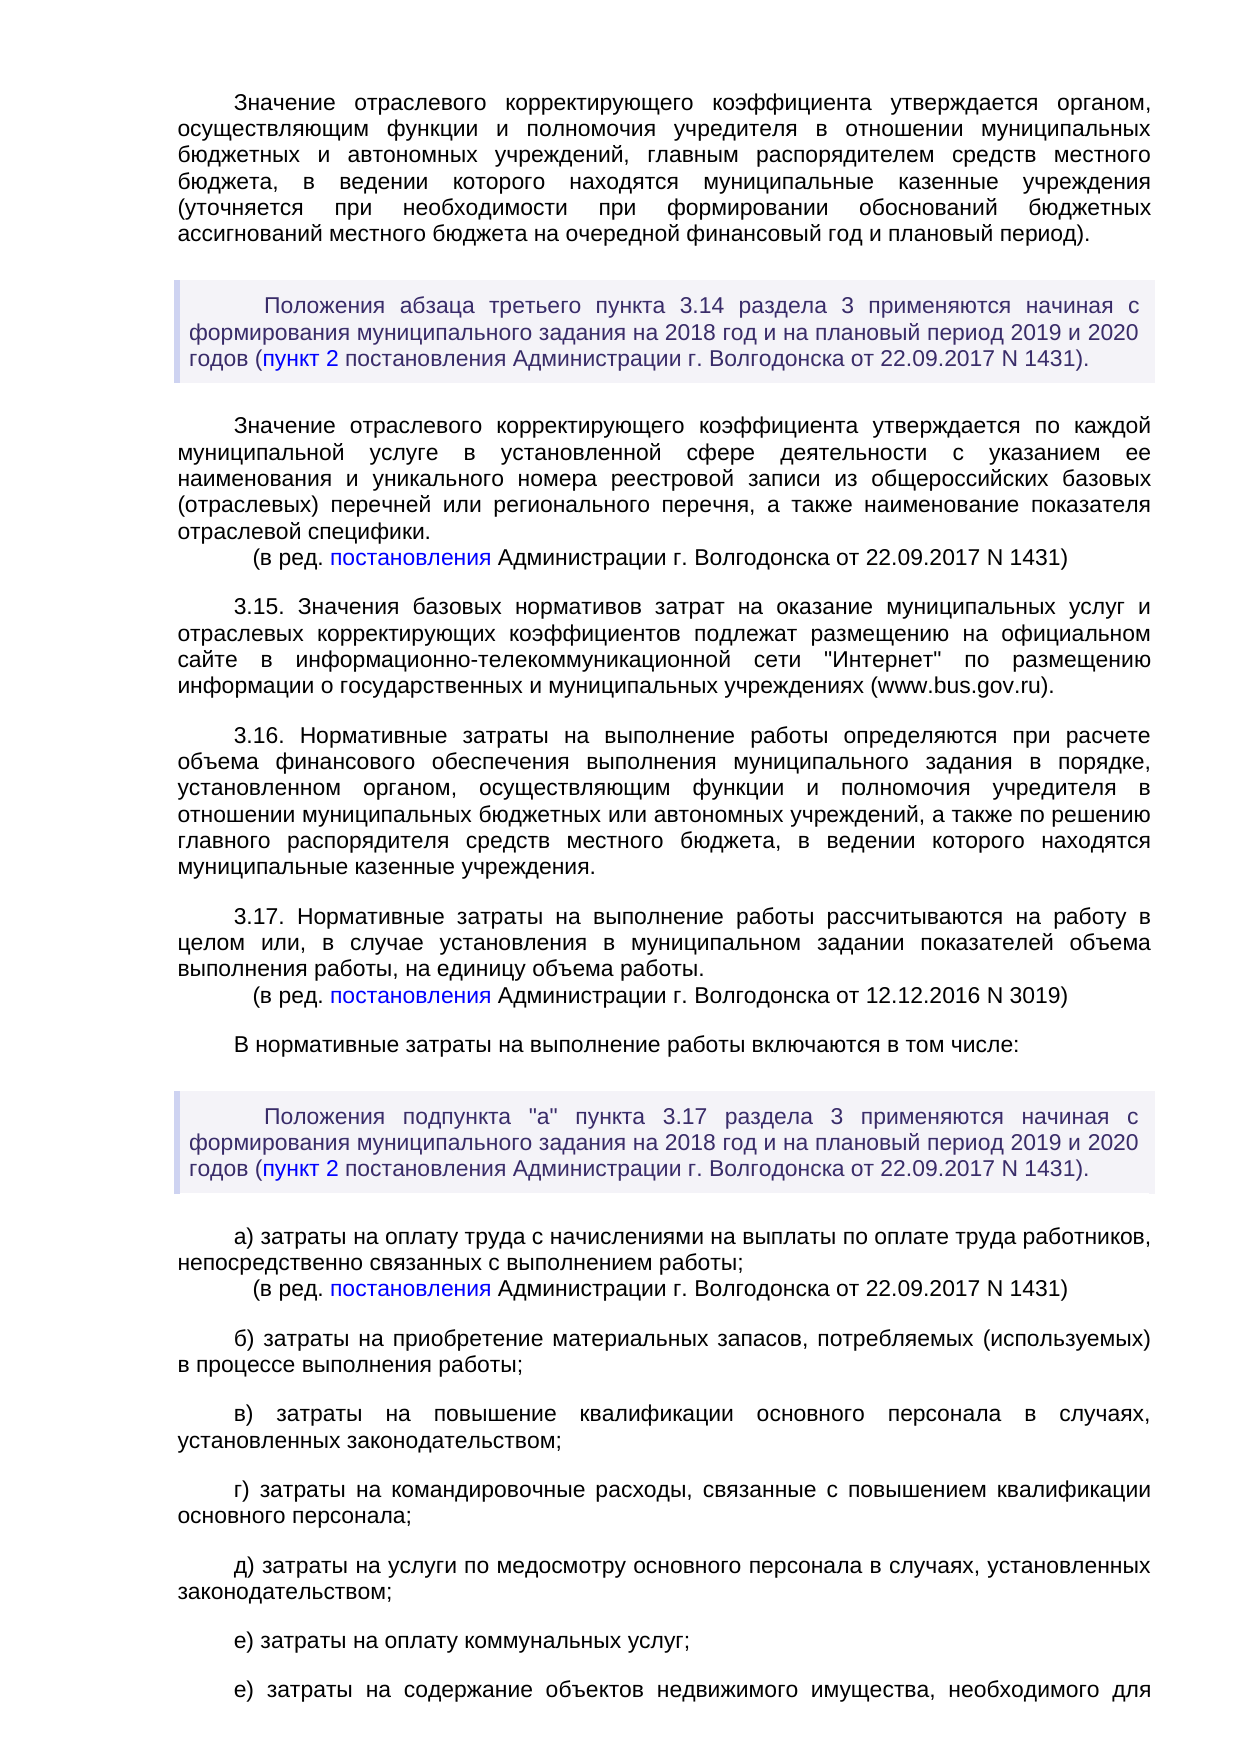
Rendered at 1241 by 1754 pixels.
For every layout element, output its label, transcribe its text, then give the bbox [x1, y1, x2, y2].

table_header Положения подпункта "а" пункта 3.17 раздела 3 применяются начиная с формирования муниципального задания на 2018 год и на плановый период 2019 и 2020 годов (пункт 2 постановления Администрации г. Волгодонска от 22.09.2017 N 1431). [180, 1091, 1149, 1193]
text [177, 1676, 1152, 1703]
text 3.17. Нормативные затраты на выполнение работы рассчитываются на работу в целом или, в случае установления в муниципальном задании показателей объема выполнения работы, на единицу объема работы. [177, 903, 1152, 982]
text (в ред. постановления Администрации г. Волгодонска от 22.09.2017 N 1431) [177, 544, 1152, 570]
text г) затраты на командировочные расходы, связанные с повышением квалификации основного персонала; [177, 1476, 1152, 1529]
text Значение отраслевого корректирующего коэффициента утверждается по каждой муниципальной услуге в установленной сфере деятельности с указанием ее наименования и уникального номера реестровой записи из общероссийских базовых (отраслевых) перечней или регионального перечня, а также наименование показателя отраслевой специфики. [177, 412, 1152, 544]
table_header Положения абзаца третьего пункта 3.14 раздела 3 применяются начиная с формирования муниципального задания на 2018 год и на плановый период 2019 и 2020 годов (пункт 2 постановления Администрации г. Волгодонска от 22.09.2017 N 1431). [180, 280, 1149, 383]
text (в ред. постановления Администрации г. Волгодонска от 12.12.2016 N 3019) [177, 982, 1152, 1008]
text Значение отраслевого корректирующего коэффициента утверждается органом, осуществляющим функции и полномочия учредителя в отношении муниципальных бюджетных и автономных учреждений, главным распорядителем средств местного бюджета, в ведении которого находятся муниципальные казенные учреждения (уточняется при необходимости при формировании обоснований бюджетных ассигнований местного бюджета на очередной финансовый год и плановый период). [177, 89, 1152, 247]
text 3.16. Нормативные затраты на выполнение работы определяются при расчете объема финансового обеспечения выполнения муниципального задания в порядке, установленном органом, осуществляющим функции и полномочия учредителя в отношении муниципальных бюджетных или автономных учреждений, а также по решению главного распорядителя средств местного бюджета, в ведении которого находятся муниципальные казенные учреждения. [177, 722, 1152, 880]
text В нормативные затраты на выполнение работы включаются в том числе: [177, 1031, 1152, 1057]
text 3.15. Значения базовых нормативов затрат на оказание муниципальных услуг и отраслевых корректирующих коэффициентов подлежат размещению на официальном сайте в информационно-телекоммуникационной сети "Интернет" по размещению информации о государственных и муниципальных учреждениях (www.bus.gov.ru). [177, 593, 1152, 699]
text в) затраты на повышение квалификации основного персонала в случаях, установленных законодательством; [177, 1400, 1152, 1453]
text е) затраты на оплату коммунальных услуг; [177, 1627, 1152, 1653]
text (в ред. постановления Администрации г. Волгодонска от 22.09.2017 N 1431) [177, 1275, 1152, 1302]
text а) затраты на оплату труда с начислениями на выплаты по оплате труда работников, непосредственно связанных с выполнением работы; [177, 1223, 1152, 1275]
text д) затраты на услуги по медосмотру основного персонала в случаях, установленных законодательством; [177, 1552, 1152, 1604]
text б) затраты на приобретение материальных запасов, потребляемых (используемых) в процессе выполнения работы; [177, 1325, 1152, 1377]
